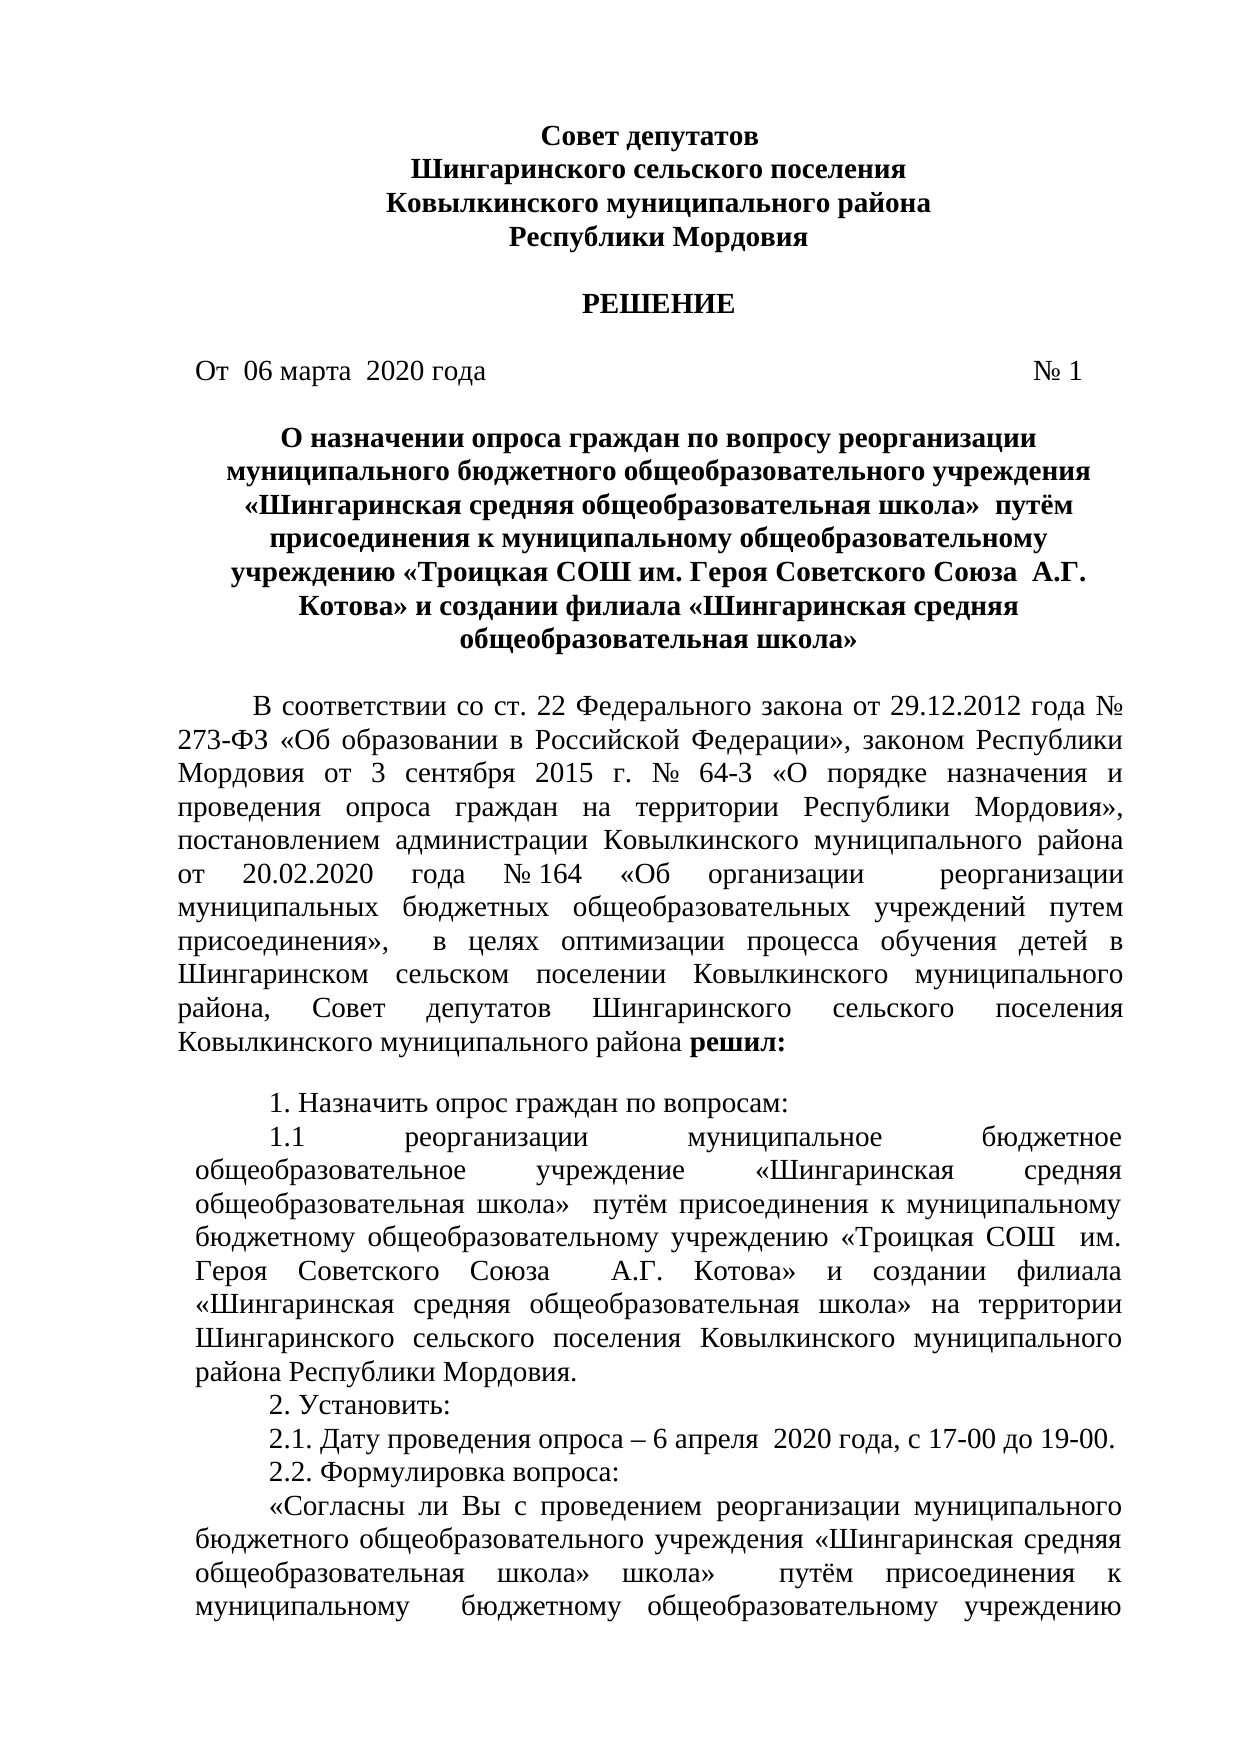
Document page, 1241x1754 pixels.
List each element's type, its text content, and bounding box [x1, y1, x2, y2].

text 2.1. Дату проведения опроса – 6 апреля 2020 года, с 17-00 до 19-00. [195, 1421, 1122, 1454]
text Ковылкинского муниципального района [195, 185, 1122, 219]
text 1.1 реорганизации муниципальное бюджетное общеобразовательное учреждение «Шингаринская средняя общеобразовательная школа» путём присоединения к муниципальному бюджетному общеобразовательному учреждению «Троицкая СОШ им. Героя Советского Союза А.Г. Котова» и создании филиала «Шингаринская средняя общеобразовательная школа» на территории Шингаринского сельского поселения Ковылкинского муниципального района Республики Мордовия. [195, 1119, 1122, 1387]
text Республики Мордовия [195, 219, 1122, 252]
text Совет депутатов [177, 118, 1122, 152]
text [195, 1488, 1122, 1622]
text 2. Установить: [195, 1387, 1122, 1421]
text В соответствии со ст. 22 Федерального закона от 29.12.2012 года № 273-ФЗ «Об образовании в Российской Федерации», законом Республики Мордовия от 3 сентября . № 64-З «О порядке назначения и проведения опроса граждан на территории Республики Мордовия», постановлением администрации Ковылкинского муниципального района от 20.02.2020 года № 164 «Об организации реорганизации муниципальных бюджетных общеобразовательных учреждений путем присоединения», в целях оптимизации процесса обучения детей в Шингаринском сельском поселении Ковылкинского муниципального района, Совет депутатов Шингаринского сельского поселения Ковылкинского муниципального района решил: [177, 688, 1124, 1057]
text 2.2. Формулировка вопроса: [195, 1454, 1122, 1488]
text О назначении опроса граждан по вопросу реорганизации муниципального бюджетного общеобразовательного учреждения «Шингаринская средняя общеобразовательная школа» путём присоединения к муниципальному общеобразовательному учреждению «Троицкая СОШ им. Героя Советского Союза А.Г. Котова» и создании филиала «Шингаринская средняя общеобразовательная школа» [195, 420, 1122, 655]
text Шингаринского сельского поселения [195, 152, 1122, 185]
text 1. Назначить опрос граждан по вопросам: [195, 1085, 1122, 1119]
text РЕШЕНИЕ [195, 286, 1122, 319]
text От 06 марта 2020 года № 1 [195, 353, 1122, 386]
